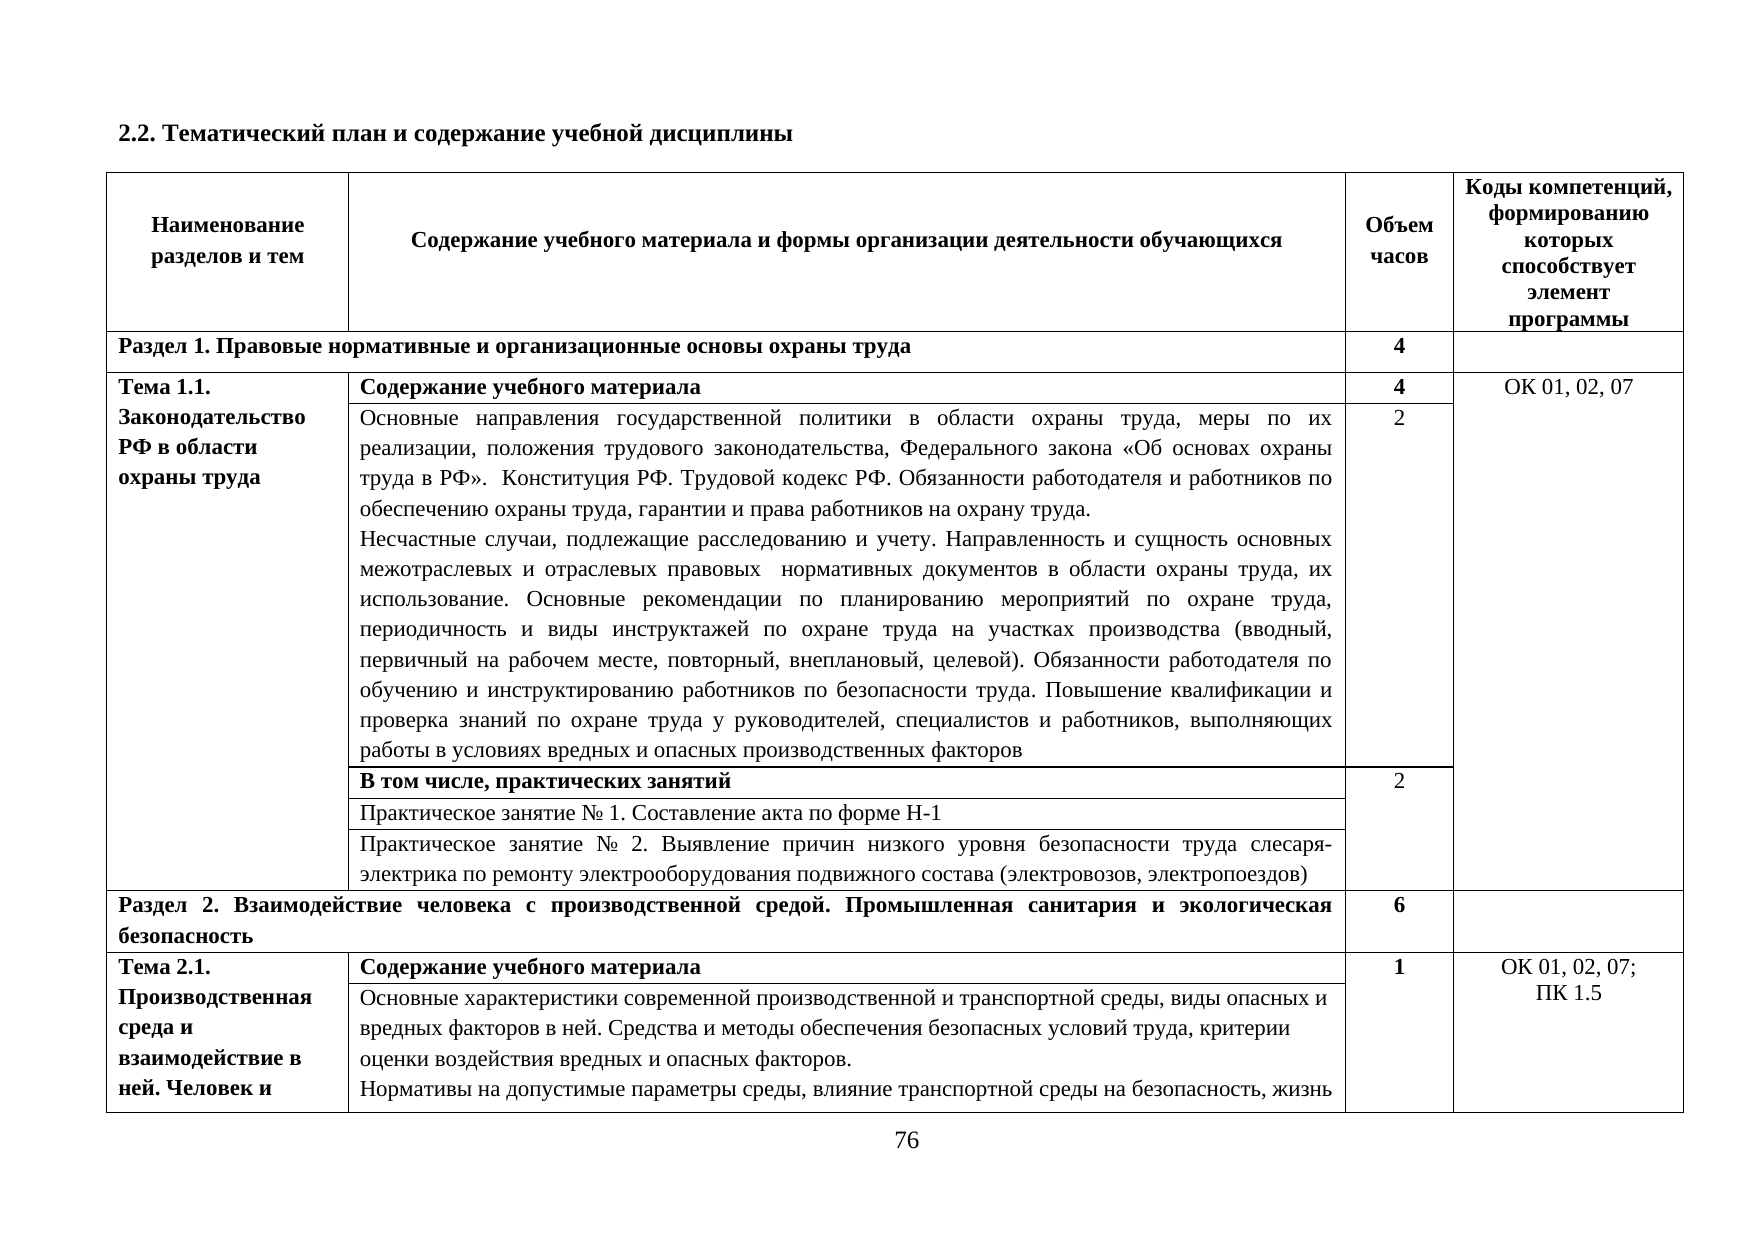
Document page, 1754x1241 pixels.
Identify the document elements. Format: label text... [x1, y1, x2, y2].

table_cell 2 [1346, 404, 1453, 766]
table_cell Основные направления государственной политики в области охраны труда, меры по их реализации, положения трудового законодательства, Федерального закона «Об основах охраны труда в РФ». Конституция РФ. Трудовой кодекс РФ. Обязанности работодателя и работников по обеспечению охраны труда, гарантии и права работников на охрану труда. Несчастные случаи, подлежащие расследованию и учету. Направленность и сущность основных межотраслевых и отраслевых правовых нормативных документов в области охраны труда, их использование. Основные рекомендации по планированию мероприятий по охране труда, периодичность и виды инструктажей по охране труда на участках производства (вводный, первичный на рабочем месте, повторный, внеплановый, целевой). Обязанности работодателя по обучению и инструктированию работников по безопасности труда. Повышение квалификации и проверка знаний по охране труда у руководителей, специалистов и работников, выполняющих работы в условиях вредных и опасных производственных факторов [349, 404, 1345, 766]
table_header Объем часов [1346, 173, 1453, 331]
table_cell ОК 01, 02, 07 [1454, 373, 1683, 890]
table_cell [1454, 332, 1683, 372]
table_cell 1 [1346, 953, 1453, 1112]
table_cell В том числе, практических занятий [349, 768, 1345, 798]
table_cell Содержание учебного материала [349, 373, 1345, 403]
table_cell Тема 1.1. Законодательство РФ в области охраны труда [107, 373, 348, 890]
table_cell 6 [1346, 891, 1453, 952]
table_cell 4 [1346, 332, 1453, 372]
text 2.2. Тематический план и содержание учебной дисциплины [118, 118, 1695, 147]
table_header Содержание учебного материала и формы организации деятельности обучающихся [349, 173, 1345, 331]
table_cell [349, 984, 1345, 1112]
table_cell [1454, 891, 1683, 952]
table_cell 4 [1346, 373, 1453, 403]
table_cell Раздел 2. Взаимодействие человека с производственной средой. Промышленная санитария и экологическая безопасность [107, 891, 1345, 952]
table_cell Содержание учебного материала [349, 953, 1345, 983]
table_cell ОК 01, 02, 07; ПК 1.5 [1454, 953, 1683, 1112]
table_cell 2 [1346, 768, 1453, 890]
table_cell Практическое занятие № 1. Составление акта по форме Н-1 [349, 799, 1345, 829]
table_cell Практическое занятие № 2. Выявление причин низкого уровня безопасности труда слесаря-электрика по ремонту электрооборудования подвижного состава (электровозов, электропоездов) [349, 830, 1345, 890]
table_cell Раздел 1. Правовые нормативные и организационные основы охраны труда [107, 332, 1345, 372]
table_header Коды компетенций, формированию которых способствует элемент программы [1454, 173, 1683, 331]
table_header Наименование разделов и тем [107, 173, 348, 331]
table_cell Тема 2.1. Производственная среда и взаимодействие в ней. Человек и машина в производственной среде [107, 953, 348, 1112]
